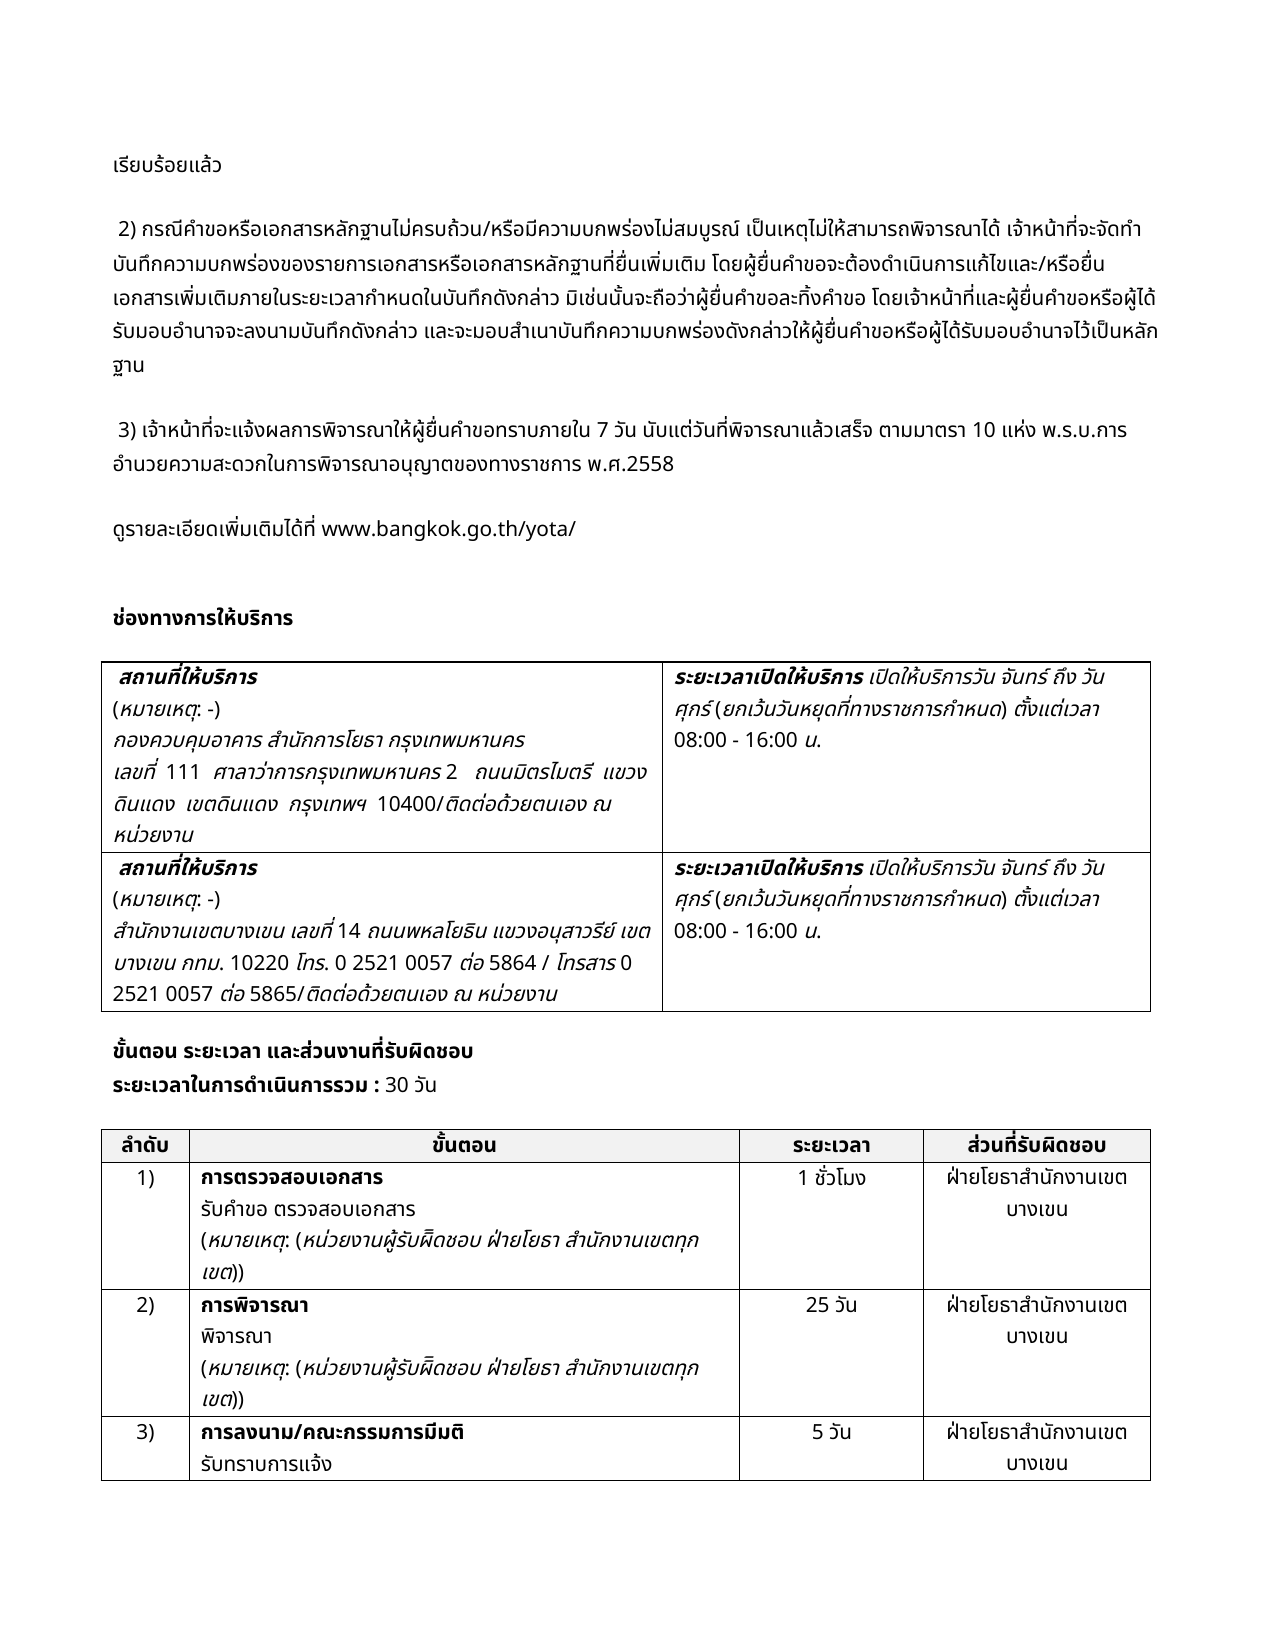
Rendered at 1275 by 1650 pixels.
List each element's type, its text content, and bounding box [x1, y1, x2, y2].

table_cell 3) [102, 1417, 189, 1480]
text ระยะเวลาในการดำเนินการรวม : 30 วัน [112, 1070, 1162, 1102]
table_header สถานที่ให้บริการ (หมายเหตุ: -) กองควบคุมอาคาร สำนักการโยธา กรุงเทพมหานคร เลขที่ 111 ศาลาว่าการกรุงเทพมหานคร 2 ถนนมิตรไมตรี แขวงดินแดง เขตดินแดง กรุงเทพฯ 10400/ติดต่อด้วยตนเอง ณ หน่วยงาน [102, 663, 662, 852]
table_cell 1 ชั่วโมง [740, 1163, 923, 1289]
table_cell 5 วัน [740, 1417, 923, 1480]
table_header ระยะเวลาเปิดให้บริการ เปิดให้บริการวัน จันทร์ ถึง วันศุกร์ (ยกเว้นวันหยุดที่ทางราชการกำหนด) ตั้งแต่เวลา 08:00 - 16:00 น. [663, 663, 1150, 852]
table_cell 1) [102, 1163, 189, 1289]
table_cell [190, 1417, 739, 1480]
text ช่องทางการให้บริการ [112, 603, 1162, 634]
table_cell ระยะเวลาเปิดให้บริการ เปิดให้บริการวัน จันทร์ ถึง วันศุกร์ (ยกเว้นวันหยุดที่ทางราชการกำหนด) ตั้งแต่เวลา 08:00 - 16:00 น. [663, 853, 1150, 1011]
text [112, 150, 1162, 576]
table_header ระยะเวลา [740, 1130, 923, 1162]
table_cell สถานที่ให้บริการ (หมายเหตุ: -) สำนักงานเขตบางเขน เลขที่ 14 ถนนพหลโยธิน แขวงอนุสาวรีย์ เขตบางเขน กทม. 10220 โทร. 0 2521 0057 ต่อ 5864 / โทรสาร 0 2521 0057 ต่อ 5865/ติดต่อด้วยตนเอง ณ หน่วยงาน [102, 853, 662, 1011]
table_cell ฝ่ายโยธาสำนักงานเขตบางเขน [924, 1290, 1150, 1416]
table_cell ฝ่ายโยธาสำนักงานเขตบางเขน [924, 1163, 1150, 1289]
table_cell ฝ่ายโยธาสำนักงานเขตบางเขน [924, 1417, 1150, 1480]
table_header ลำดับ [102, 1130, 189, 1162]
text ขั้นตอน ระยะเวลา และส่วนงานที่รับผิดชอบ [112, 1036, 1162, 1068]
table_cell การพิจารณา พิจารณา (หมายเหตุ: (หน่วยงานผู้รับผิิดชอบ ฝ่ายโยธา สำนักงานเขตทุกเขต)) [190, 1290, 739, 1416]
table_cell 2) [102, 1290, 189, 1416]
table_header ขั้นตอน [190, 1130, 739, 1162]
table_header ส่วนที่รับผิดชอบ [924, 1130, 1150, 1162]
table_cell การตรวจสอบเอกสาร รับคำขอ ตรวจสอบเอกสาร (หมายเหตุ: (หน่วยงานผู้รับผิิดชอบ ฝ่ายโยธา สำนักงานเขตทุกเขต)) [190, 1163, 739, 1289]
table_cell 25 วัน [740, 1290, 923, 1416]
